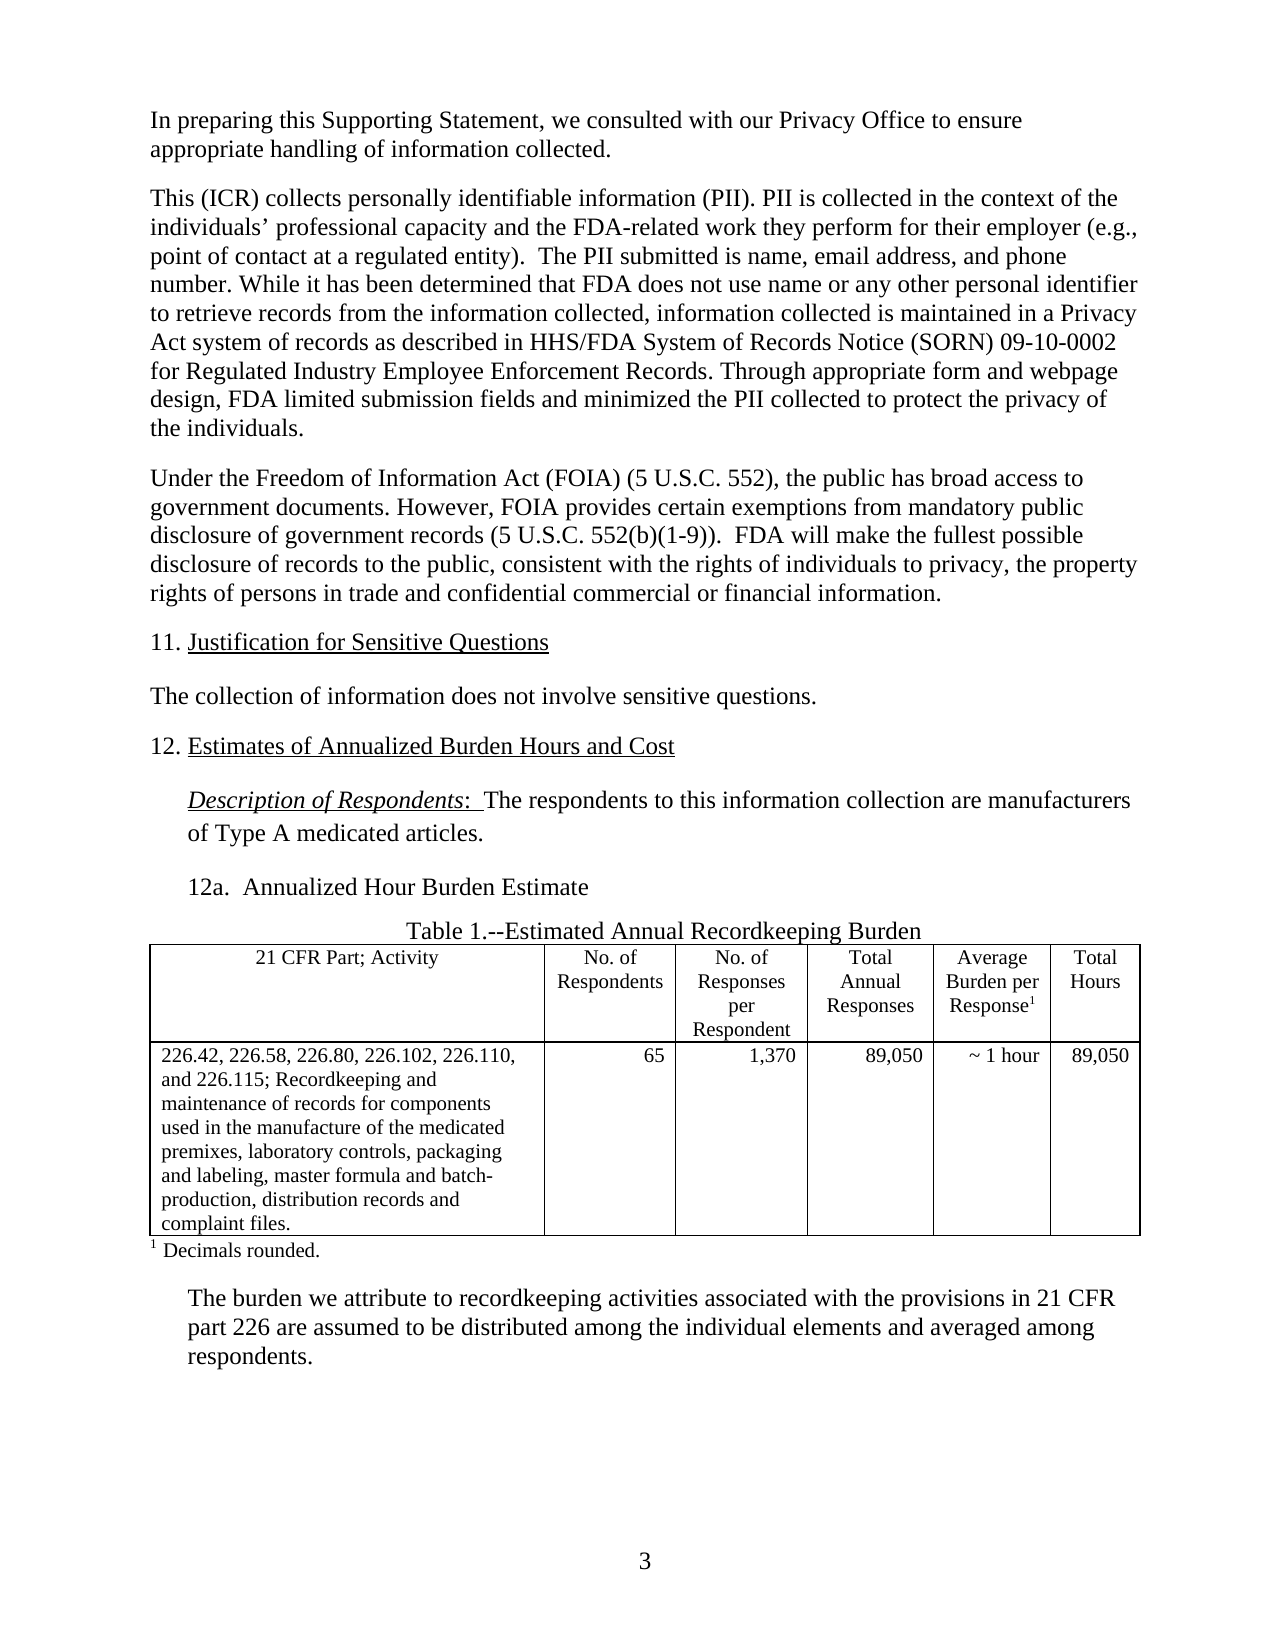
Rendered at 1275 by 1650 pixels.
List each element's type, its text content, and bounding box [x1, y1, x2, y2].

list Estimates of Annualized Burden Hours and Cost [150, 731, 1140, 760]
text The burden we attribute to recordkeeping activities associated with the provisions in 21 CFR part 226 are assumed to be distributed among the individual elements and averaged among respondents. [187, 1283, 1140, 1369]
table_cell 226.42, 226.58, 226.80, 226.102, 226.110, and 226.115; Recordkeeping and maintenance of records for components used in the manufacture of the medicated premixes, laboratory controls, packaging and labeling, master formula and batch-production, distribution records and complaint files. [151, 1043, 544, 1235]
table_cell 65 [545, 1043, 675, 1235]
text The collection of information does not involve sensitive questions. [150, 681, 1140, 710]
table_cell 89,050 [808, 1043, 933, 1235]
list Justification for Sensitive Questions [150, 627, 1140, 656]
table_header Total Annual Responses [808, 945, 933, 1041]
table_cell 89,050 [1051, 1043, 1139, 1235]
text 1 Decimals rounded. [150, 1236, 1140, 1262]
text Table 1.--Estimated Annual Recordkeeping Burden [187, 921, 1140, 944]
table_header No. of Responses per Respondent [676, 945, 807, 1041]
text Description of Respondents: The respondents to this information collection are manufacturers of Type A medicated articles. [187, 785, 1140, 847]
table_cell ~ 1 hour [934, 1043, 1050, 1235]
table_header Total Hours [1051, 945, 1139, 1041]
text This (ICR) collects personally identifiable information (PII). PII is collected in the context of the individuals’ professional capacity and the FDA-related work they perform for their employer (e.g., point of contact at a regulated entity). The PII submitted is name, email address, and phone number. While it has been determined that FDA does not use name or any other personal identifier to retrieve records from the information collected, information collected is maintained in a Privacy Act system of records as described in HHS/FDA System of Records Notice (SORN) 09-10-0002 for Regulated Industry Employee Enforcement Records. Through appropriate form and webpage design, FDA limited submission fields and minimized the PII collected to protect the privacy of the individuals. [150, 183, 1140, 442]
table_cell 1,370 [676, 1043, 807, 1235]
table_header No. of Respondents [545, 945, 675, 1041]
table_header Average Burden per Response1 [934, 945, 1050, 1041]
table_header 21 CFR Part; Activity [151, 945, 544, 1041]
text In preparing this Supporting Statement, we consulted with our Privacy Office to ensure appropriate handling of information collected. [150, 105, 1140, 162]
text Under the Freedom of Information Act (FOIA) (5 U.S.C. 552), the public has broad access to government documents. However, FOIA provides certain exemptions from mandatory public disclosure of government records (5 U.S.C. 552(b)(1-9)). FDA will make the fullest possible disclosure of records to the public, consistent with the rights of individuals to privacy, the property rights of persons in trade and confidential commercial or financial information. [150, 463, 1140, 607]
text 12a. Annualized Hour Burden Estimate [187, 872, 1140, 900]
